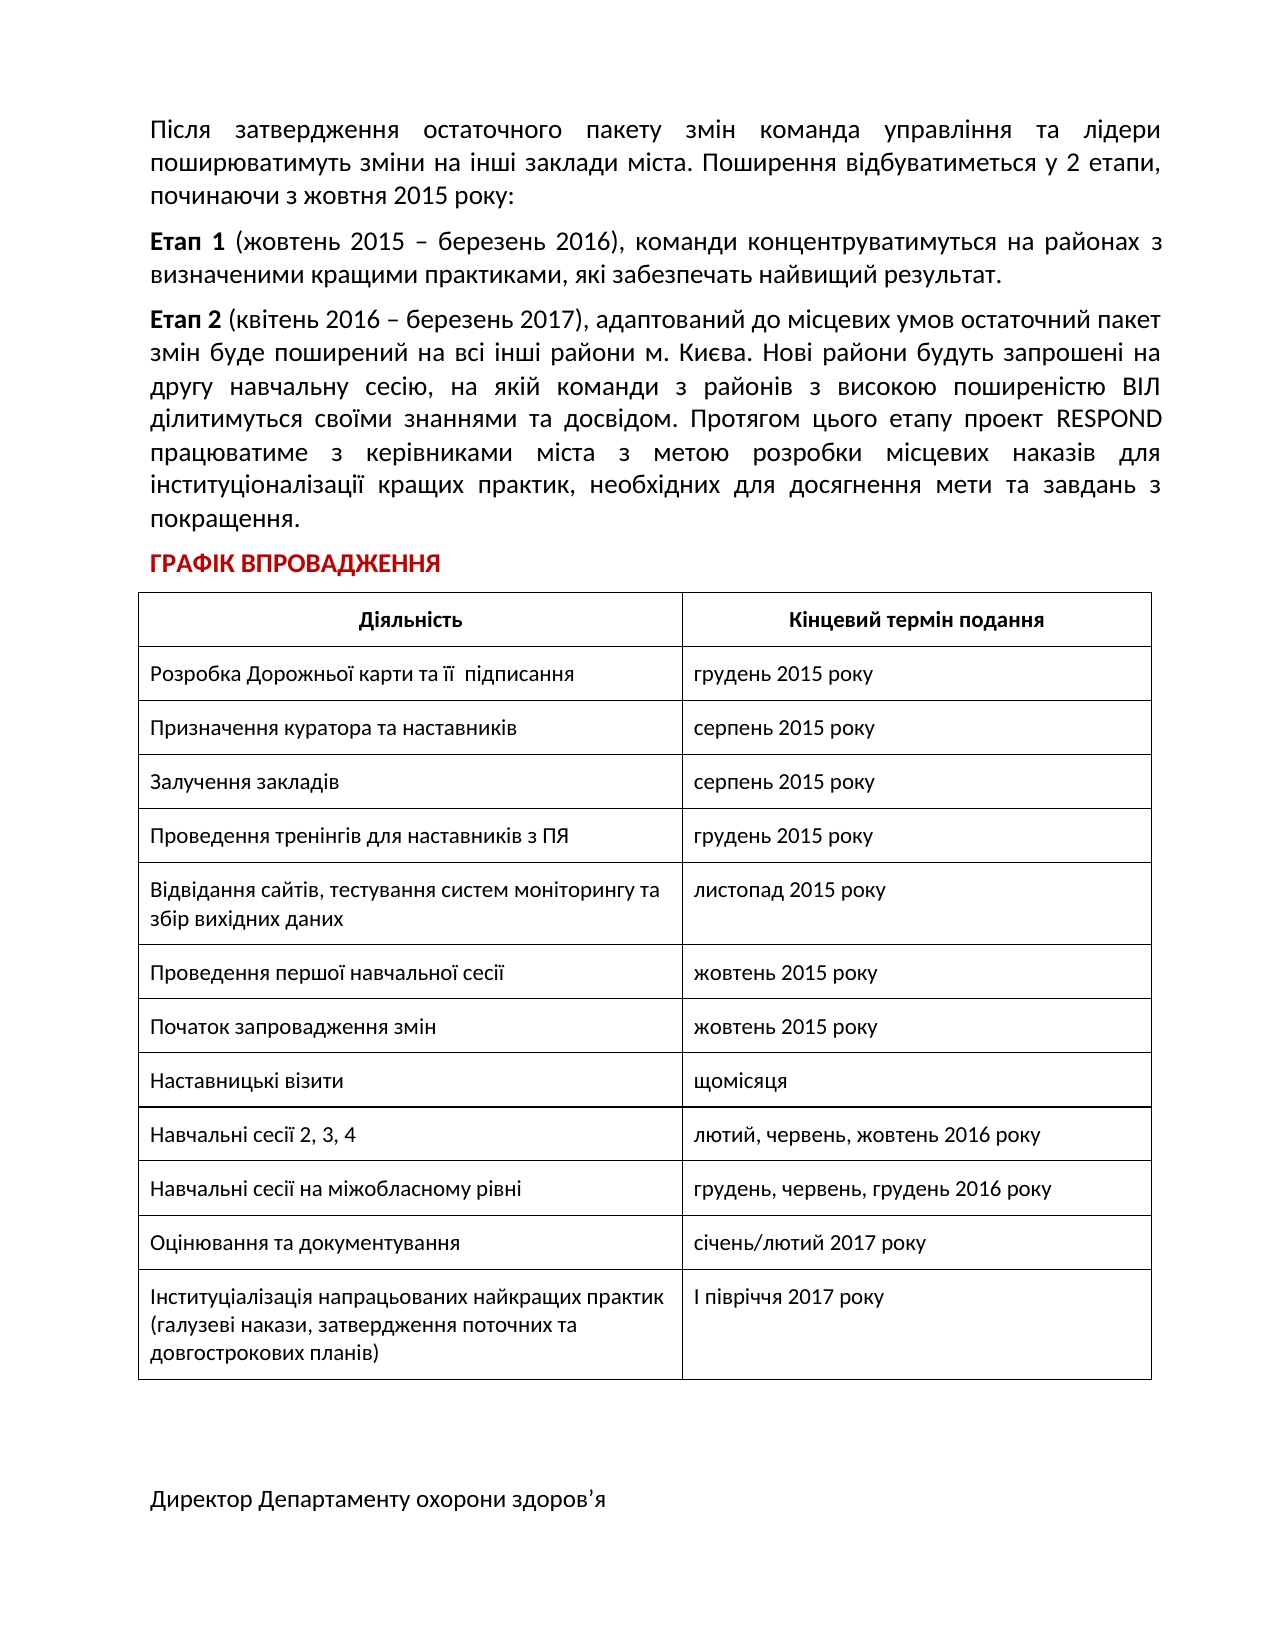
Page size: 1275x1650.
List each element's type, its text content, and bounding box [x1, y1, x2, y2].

table_cell Проведення першої навчальної сесії [139, 945, 682, 998]
table_cell грудень, червень, грудень 2016 року [683, 1161, 1151, 1214]
table_cell грудень 2015 року [683, 647, 1151, 700]
table_cell Навчальні сесії 2, 3, 4 [139, 1108, 682, 1160]
text графік впровадження [150, 546, 1162, 579]
table_cell Відвідання сайтів, тестування систем моніторингу та збір вихідних даних [139, 863, 682, 944]
table_cell Наставницькі візити [139, 1053, 682, 1106]
text Етап 1 (жовтень 2015 – березень 2016), команди концентруватимуться на районах з визначеними кращими практиками, які забезпечать найвищий результат. [150, 224, 1162, 290]
table_cell січень/лютий 2017 року [683, 1216, 1151, 1268]
text Директор Департаменту охорони здоров’я [150, 1483, 1162, 1514]
table_cell серпень 2015 року [683, 701, 1151, 754]
table_cell листопад 2015 року [683, 863, 1151, 944]
table_cell І півріччя 2017 року [683, 1270, 1151, 1379]
table_cell жовтень 2015 року [683, 945, 1151, 998]
text Після затвердження остаточного пакету змін команда управління та лідери поширюватимуть зміни на інші заклади міста. Поширення відбуватиметься у 2 етапи, починаючи з жовтня 2015 року: [150, 112, 1162, 212]
table_cell грудень 2015 року [683, 809, 1151, 862]
table_cell Залучення закладів [139, 755, 682, 808]
table_header Кінцевий термін подання [683, 593, 1151, 646]
table_cell щомісяця [683, 1053, 1151, 1106]
table_header Діяльність [139, 593, 682, 646]
table_cell Інституціалізація напрацьованих найкращих практик (галузеві накази, затвердження поточних та довгострокових планів) [139, 1270, 682, 1379]
table_cell жовтень 2015 року [683, 999, 1151, 1052]
table_cell серпень 2015 року [683, 755, 1151, 808]
table_cell Навчальні сесії на міжобласному рівні [139, 1161, 682, 1214]
table_cell Оцінювання та документування [139, 1216, 682, 1268]
text Етап 2 (квітень 2016 – березень 2017), адаптований до місцевих умов остаточний пакет змін буде поширений на всі інші райони м. Києва. Нові райони будуть запрошені на другу навчальну сесію, на якій команди з районів з високою поширеністю ВІЛ ділитимуться своїми знаннями та досвідом. Протягом цього етапу проект RESPOND працюватиме з керівниками міста з метою розробки місцевих наказів для інституціоналізації кращих практик, необхідних для досягнення мети та завдань з покращення. [150, 303, 1162, 534]
table_cell Проведення тренінгів для наставників з ПЯ [139, 809, 682, 862]
table_cell Початок запровадження змін [139, 999, 682, 1052]
table_cell лютий, червень, жовтень 2016 року [683, 1108, 1151, 1160]
table_cell Розробка Дорожньої карти та її підписання [139, 647, 682, 700]
table_cell Призначення куратора та наставників [139, 701, 682, 754]
